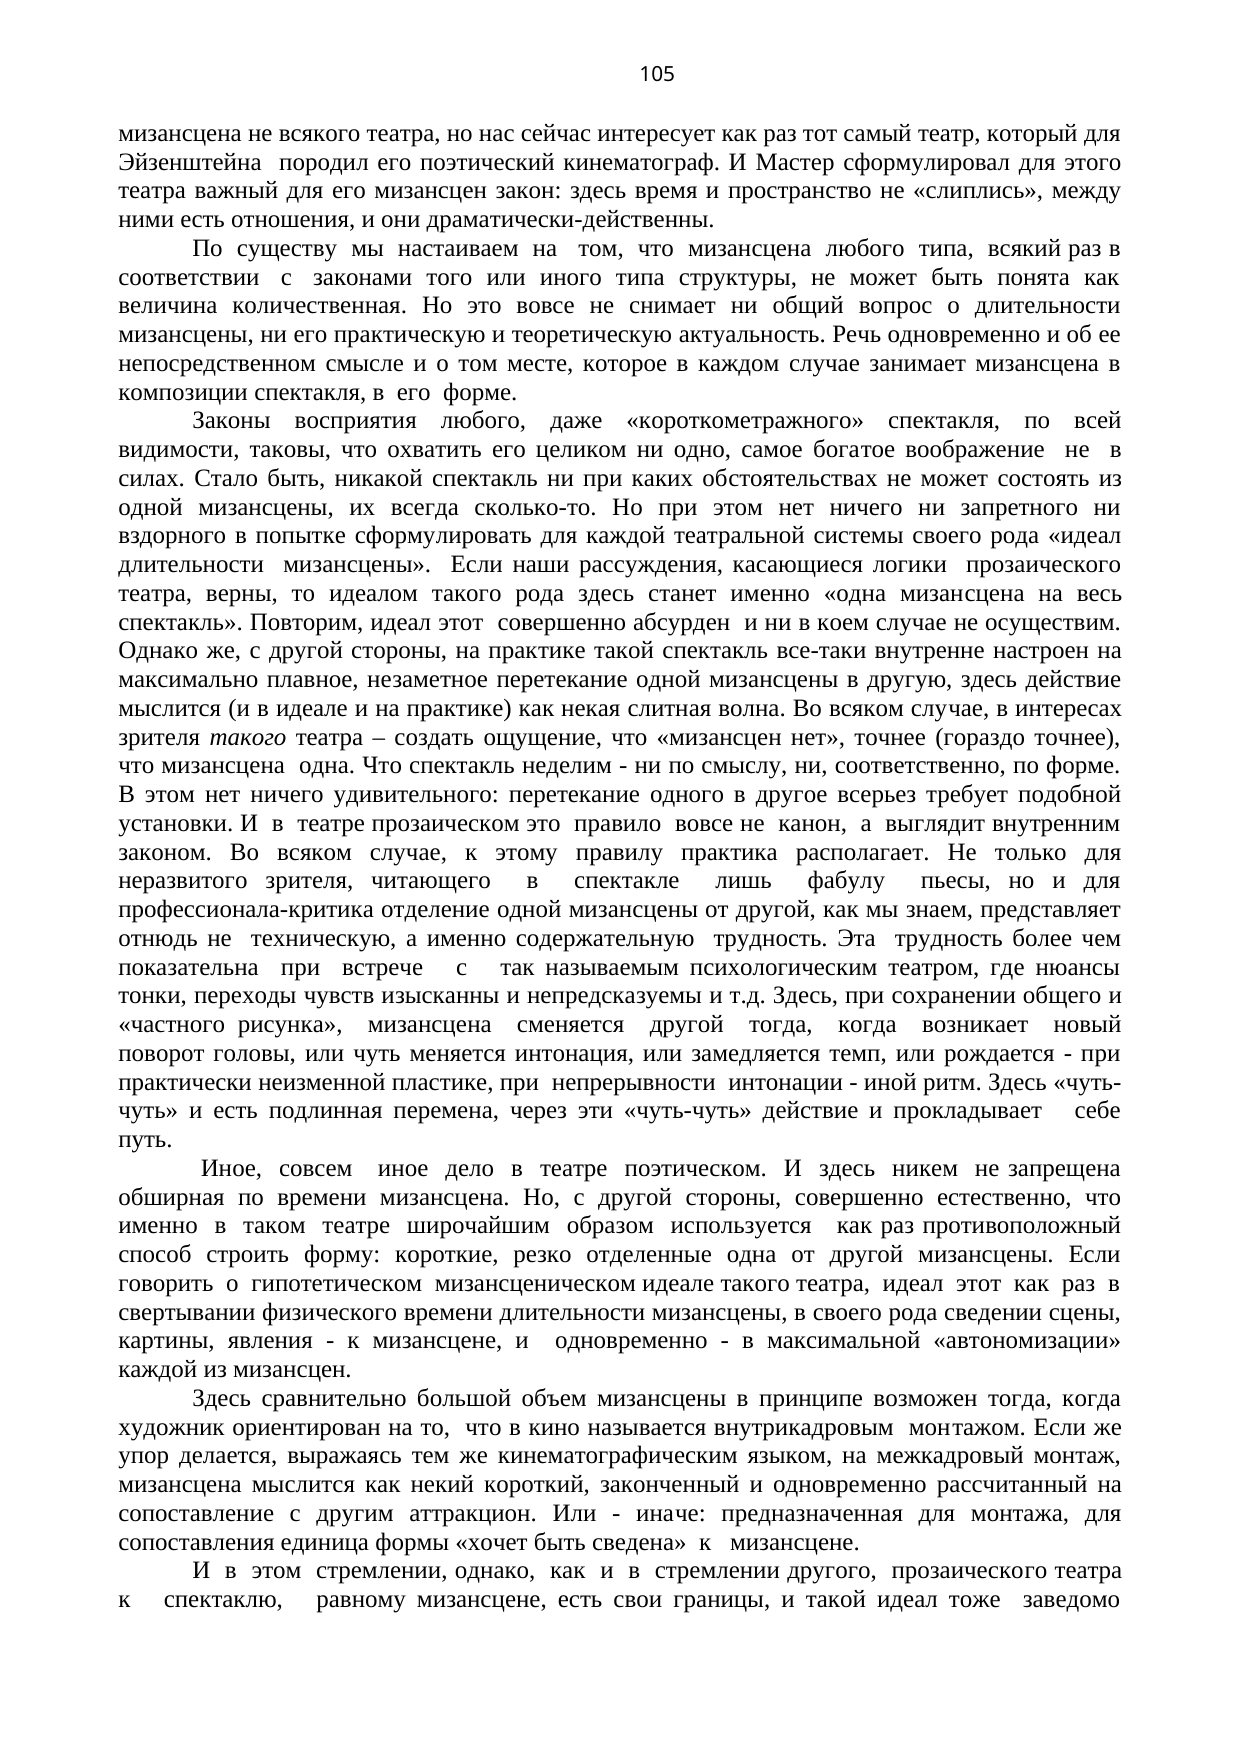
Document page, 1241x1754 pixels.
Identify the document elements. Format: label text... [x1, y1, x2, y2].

text По существу мы настаиваем на том, что мизансцена любого типа, всякий раз в соответствии с законами того или иного типа структуры, не может быть понята как величина количественная. Но это вовсе не снимает ни общий вопрос о длительности мизансцены, ни его практическую и теоретическую актуальность. Речь одновременно и об ее непосредственном смысле и о том месте, которое в каждом случае занимает мизансцена в композиции спектакля, в его форме. [118, 233, 1122, 406]
text Иное, совсем иное дело в театре поэтическом. И здесь никем не запрещена обширная по времени мизансцена. Но, с другой стороны, совершенно естественно, что именно в таком театре широчайшим образом используется как раз противоположный способ строить форму: короткие, резко отделенные одна от другой мизансцены. Если говорить о гипотетическом мизансценическом идеале такого театра, идеал этот как раз в свертывании физического времени длительности мизансцены, в своего рода сведении сцены, картины, явления - к мизансцене, и одновременно - в максимальной «автономизации» каждой из мизансцен. [118, 1153, 1122, 1383]
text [118, 118, 1122, 233]
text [118, 1556, 1122, 1613]
text Законы восприятия любого, даже «короткометражного» спектакля, по всей видимости, таковы, что охватить его целиком ни одно, самое богатое воображение не в силах. Стало быть, никакой спектакль ни при каких обстоятельствах не может состоять из одной мизансцены, их всегда сколько-то. Но при этом нет ничего ни запретного ни вздорного в попытке сформулировать для каждой театральной системы своего рода «идеал длительности мизансцены». Если наши рассуждения, касающиеся логики прозаического театра, верны, то идеалом такого рода здесь станет именно «одна мизансцена на весь спектакль». Повторим, идеал этот совершенно абсурден и ни в коем случае не осуществим. Однако же, с другой стороны, на практике такой спектакль все-таки внутренне настроен на максимально плавное, незаметное перетекание одной мизансцены в другую, здесь действие мыслится (и в идеале и на практике) как некая слитная волна. Во всяком случае, в интересах зрителя такого театра – создать ощущение, что «мизансцен нет», точнее (гораздо точнее), что мизансцена одна. Что спектакль неделим - ни по смыслу, ни, соответственно, по форме. В этом нет ничего удивительного: перетекание одного в другое всерьез требует подобной установки. И в театре прозаическом это правило вовсе не канон, а выглядит внутренним законом. Во всяком случае, к этому правилу практика располагает. Не только для неразвитого зрителя, читающего в спектакле лишь фабулу пьесы, но и для профессионала-критика отделение одной мизансцены от другой, как мы знаем, представляет отнюдь не техническую, а именно содержательную трудность. Эта трудность более чем показательна при встрече с так называемым психологическим театром, где нюансы тонки, переходы чувств изысканны и непредсказуемы и т.д. Здесь, при сохранении общего и «частного рисунка», мизансцена сменяется другой тогда, когда возникает новый поворот головы, или чуть меняется интонация, или замедляется темп, или рождается - при практически неизменной пластике, при непрерывности интонации - иной ритм. Здесь «чуть-чуть» и есть подлинная перемена, через эти «чуть-чуть» действие и прокладывает себе путь. [118, 406, 1122, 1153]
text Здесь сравнительно большой объем мизансцены в принципе возможен тогда, когда художник ориентирован на то, что в кино называется внутрикадровым монтажом. Если же упор делается, выражаясь тем же кинематографическим языком, на межкадровый монтаж, мизансцена мыслится как некий короткий, законченный и одновременно рассчитанный на сопоставление с другим аттракцион. Или - иначе: предназначенная для монтажа, для сопоставления единица формы «хочет быть сведена» к мизансцене. [118, 1383, 1122, 1556]
